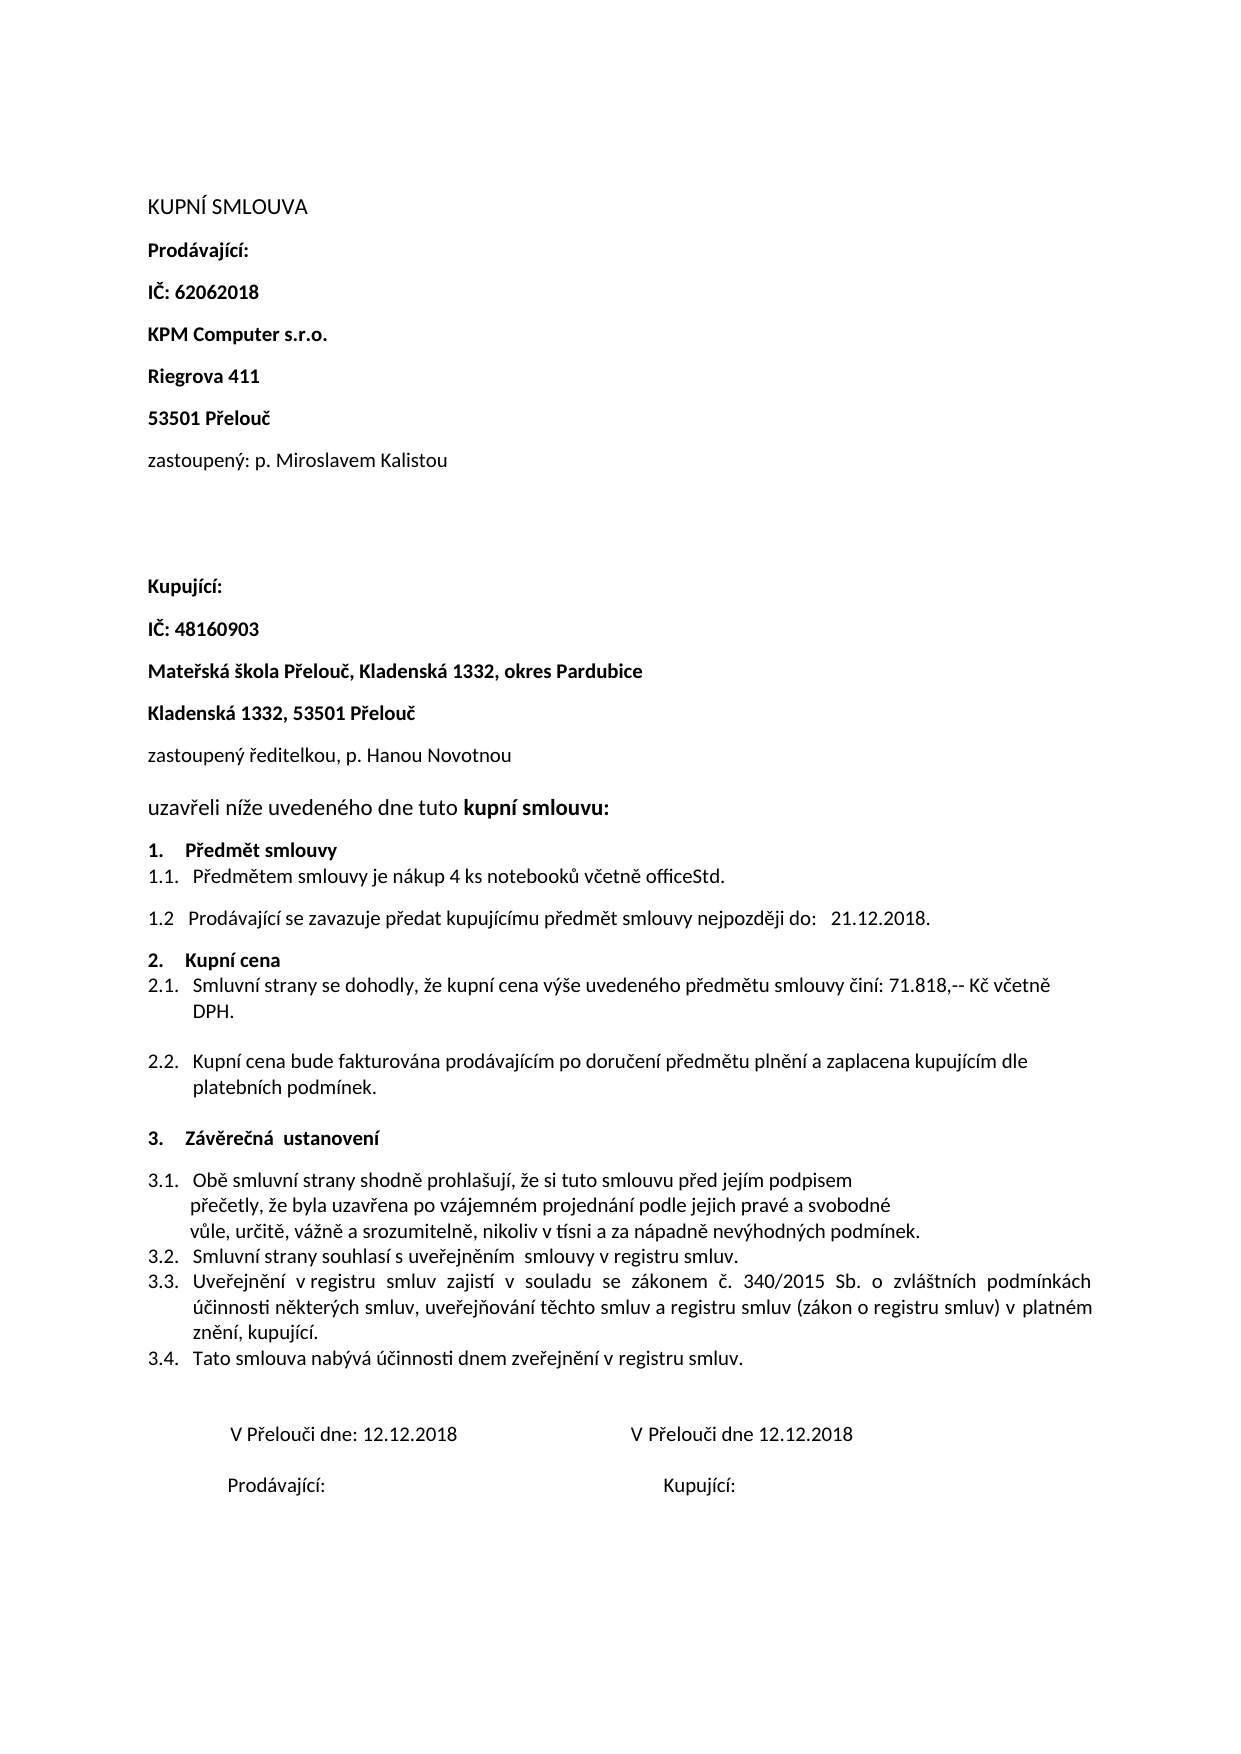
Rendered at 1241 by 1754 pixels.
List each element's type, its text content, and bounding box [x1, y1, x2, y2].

list Smluvní strany se dohodly, že kupní cena výše uvedeného předmětu smlouvy činí: 71.818,-- Kč včetně DPH. [148, 972, 1093, 1023]
text IČ: 48160903 [148, 616, 1093, 641]
text Kladenská 1332, 53501 Přelouč [148, 700, 1093, 725]
text Prodávající: Kupující: [148, 1472, 1093, 1497]
list Závěrečná ustanovení [148, 1125, 1093, 1150]
text V Přelouči dne: 12.12.2018 V Přelouči dne 12.12.2018 [230, 1421, 1093, 1447]
text 1.2 Prodávající se zavazuje předat kupujícímu předmět smlouvy nejpozději do: 21.12.2018. [148, 905, 1093, 930]
text KPM Computer s.r.o. [148, 321, 1093, 347]
text IČ: 62062018 [148, 279, 1093, 304]
list Předmětem smlouvy je nákup 4 ks notebooků včetně officeStd. [148, 863, 1093, 888]
list Obě smluvní strany shodně prohlašují, že si tuto smlouvu před jejím podpisem [148, 1167, 1093, 1192]
text Riegrova 411 [148, 363, 1093, 389]
text 53501 Přelouč [148, 405, 1093, 431]
list Kupní cena [148, 947, 1093, 972]
text KUPNÍ SMLOUVA [148, 192, 1093, 220]
text uzavřeli níže uvedeného dne tuto kupní smlouvu: [148, 793, 1093, 821]
list Kupní cena bude fakturována prodávajícím po doručení předmětu plnění a zaplacena kupujícím dle platebních podmínek. [148, 1049, 1093, 1099]
list Tato smlouva nabývá účinnosti dnem zveřejnění v registru smluv. [148, 1345, 1093, 1370]
text zastoupený: p. Miroslavem Kalistou [148, 447, 1093, 473]
text přečetly, že byla uzavřena po vzájemném projednání podle jejich pravé a svobodné [148, 1192, 1093, 1218]
text Prodávající: [148, 237, 1093, 262]
text Kupující: [148, 574, 1093, 599]
list Uveřejnění v registru smluv zajistí v souladu se zákonem č. 340/2015 Sb. o zvláštních podmínkách účinnosti některých smluv, uveřejňování těchto smluv a registru smluv (zákon o registru smluv) v platném znění, kupující. [148, 1269, 1093, 1345]
text zastoupený ředitelkou, p. Hanou Novotnou [148, 742, 1093, 767]
text vůle, určitě, vážně a srozumitelně, nikoliv v tísni a za nápadně nevýhodných podmínek. [148, 1218, 1093, 1243]
list Předmět smlouvy [148, 837, 1093, 863]
list Smluvní strany souhlasí s uveřejněním smlouvy v registru smluv. [148, 1243, 1093, 1269]
text Mateřská škola Přelouč, Kladenská 1332, okres Pardubice [148, 658, 1093, 683]
